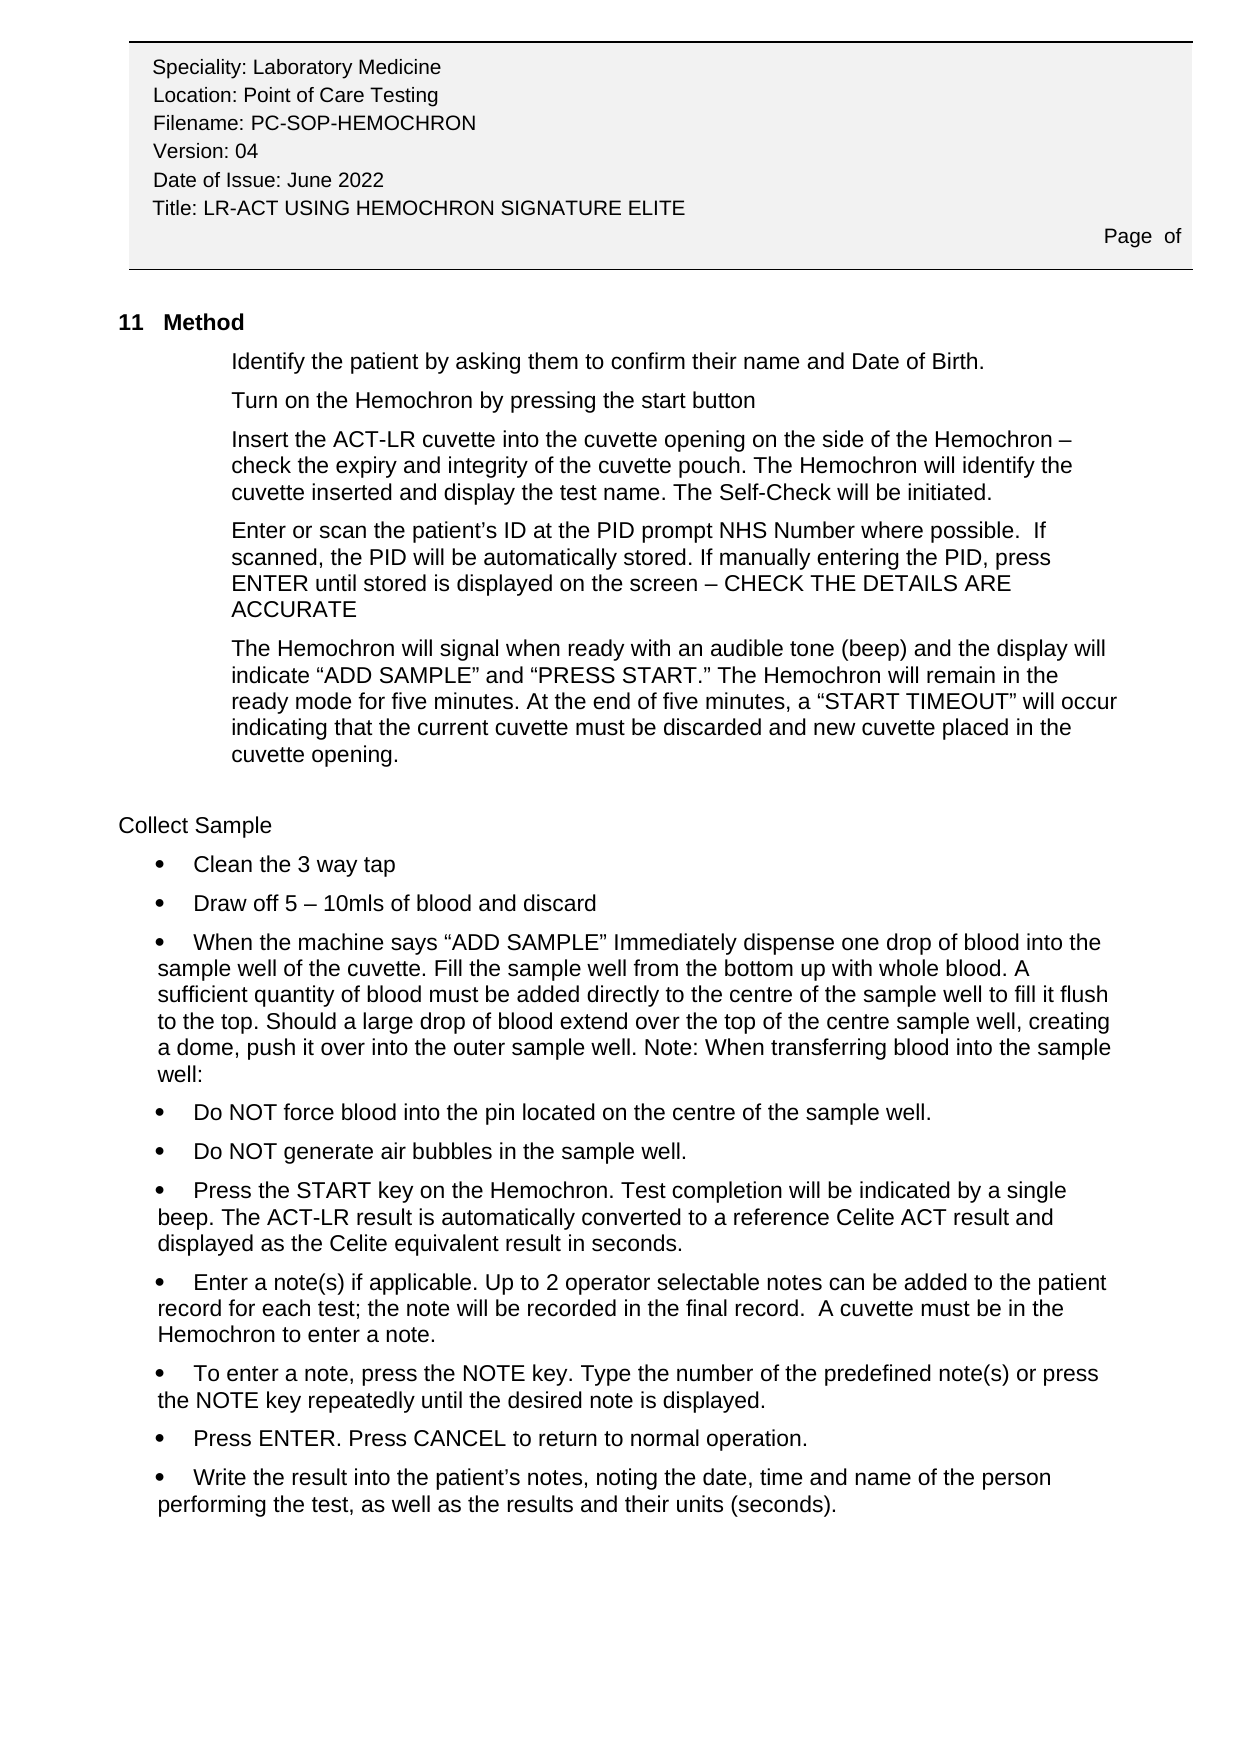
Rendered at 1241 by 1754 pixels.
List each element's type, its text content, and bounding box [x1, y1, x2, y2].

list To enter a note, press the NOTE key. Type the number of the predefined note(s) or press the NOTE key repeatedly until the desired note is displayed. [156, 1360, 1122, 1413]
text The Hemochron will signal when ready with an audible tone (beep) and the display will indicate “ADD SAMPLE” and “PRESS START.” The Hemochron will remain in the ready mode for five minutes. At the end of five minutes, a “START TIMEOUT” will occur indicating that the current cuvette must be discarded and new cuvette placed in the cuvette opening. [231, 635, 1122, 767]
list When the machine says “ADD SAMPLE” Immediately dispense one drop of blood into the sample well of the cuvette. Fill the sample well from the bottom up with whole blood. A sufficient quantity of blood must be added directly to the centre of the sample well to fill it flush to the top. Should a large drop of blood extend over the top of the centre sample well, creating a dome, push it over into the outer sample well. Note: When transferring blood into the sample well: [156, 929, 1122, 1087]
text Insert the ACT-LR cuvette into the cuvette opening on the side of the Hemochron – check the expiry and integrity of the cuvette pouch. The Hemochron will identify the cuvette inserted and display the test name. The Self-Check will be initiated. [231, 426, 1122, 505]
list Clean the 3 way tap [156, 851, 1122, 877]
list Write the result into the patient’s notes, noting the date, time and name of the person performing the test, as well as the results and their units (seconds). [156, 1464, 1122, 1517]
list Do NOT force blood into the pin located on the centre of the sample well. [156, 1099, 1122, 1126]
text Turn on the Hemochron by pressing the start button [231, 387, 1122, 413]
text Collect Sample [118, 812, 1122, 838]
list Press ENTER. Press CANCEL to return to normal operation. [156, 1425, 1122, 1452]
list Draw off 5 – 10mls of blood and discard [156, 890, 1122, 916]
list Enter a note(s) if applicable. Up to 2 operator selectable notes can be added to the patient record for each test; the note will be recorded in the final record. A cuvette must be in the Hemochron to enter a note. [156, 1269, 1122, 1348]
subtitle Method [118, 309, 1122, 336]
text Enter or scan the patient’s ID at the PID prompt NHS Number where possible. If scanned, the PID will be automatically stored. If manually entering the PID, press ENTER until stored is displayed on the screen – CHECK THE DETAILS ARE ACCURATE [231, 517, 1122, 623]
list Press the START key on the Hemochron. Test completion will be indicated by a single beep. The ACT-LR result is automatically converted to a reference Celite ACT result and displayed as the Celite equivalent result in seconds. [156, 1177, 1122, 1256]
list Do NOT generate air bubbles in the sample well. [156, 1138, 1122, 1164]
text Identify the patient by asking them to confirm their name and Date of Birth. [231, 348, 1122, 374]
